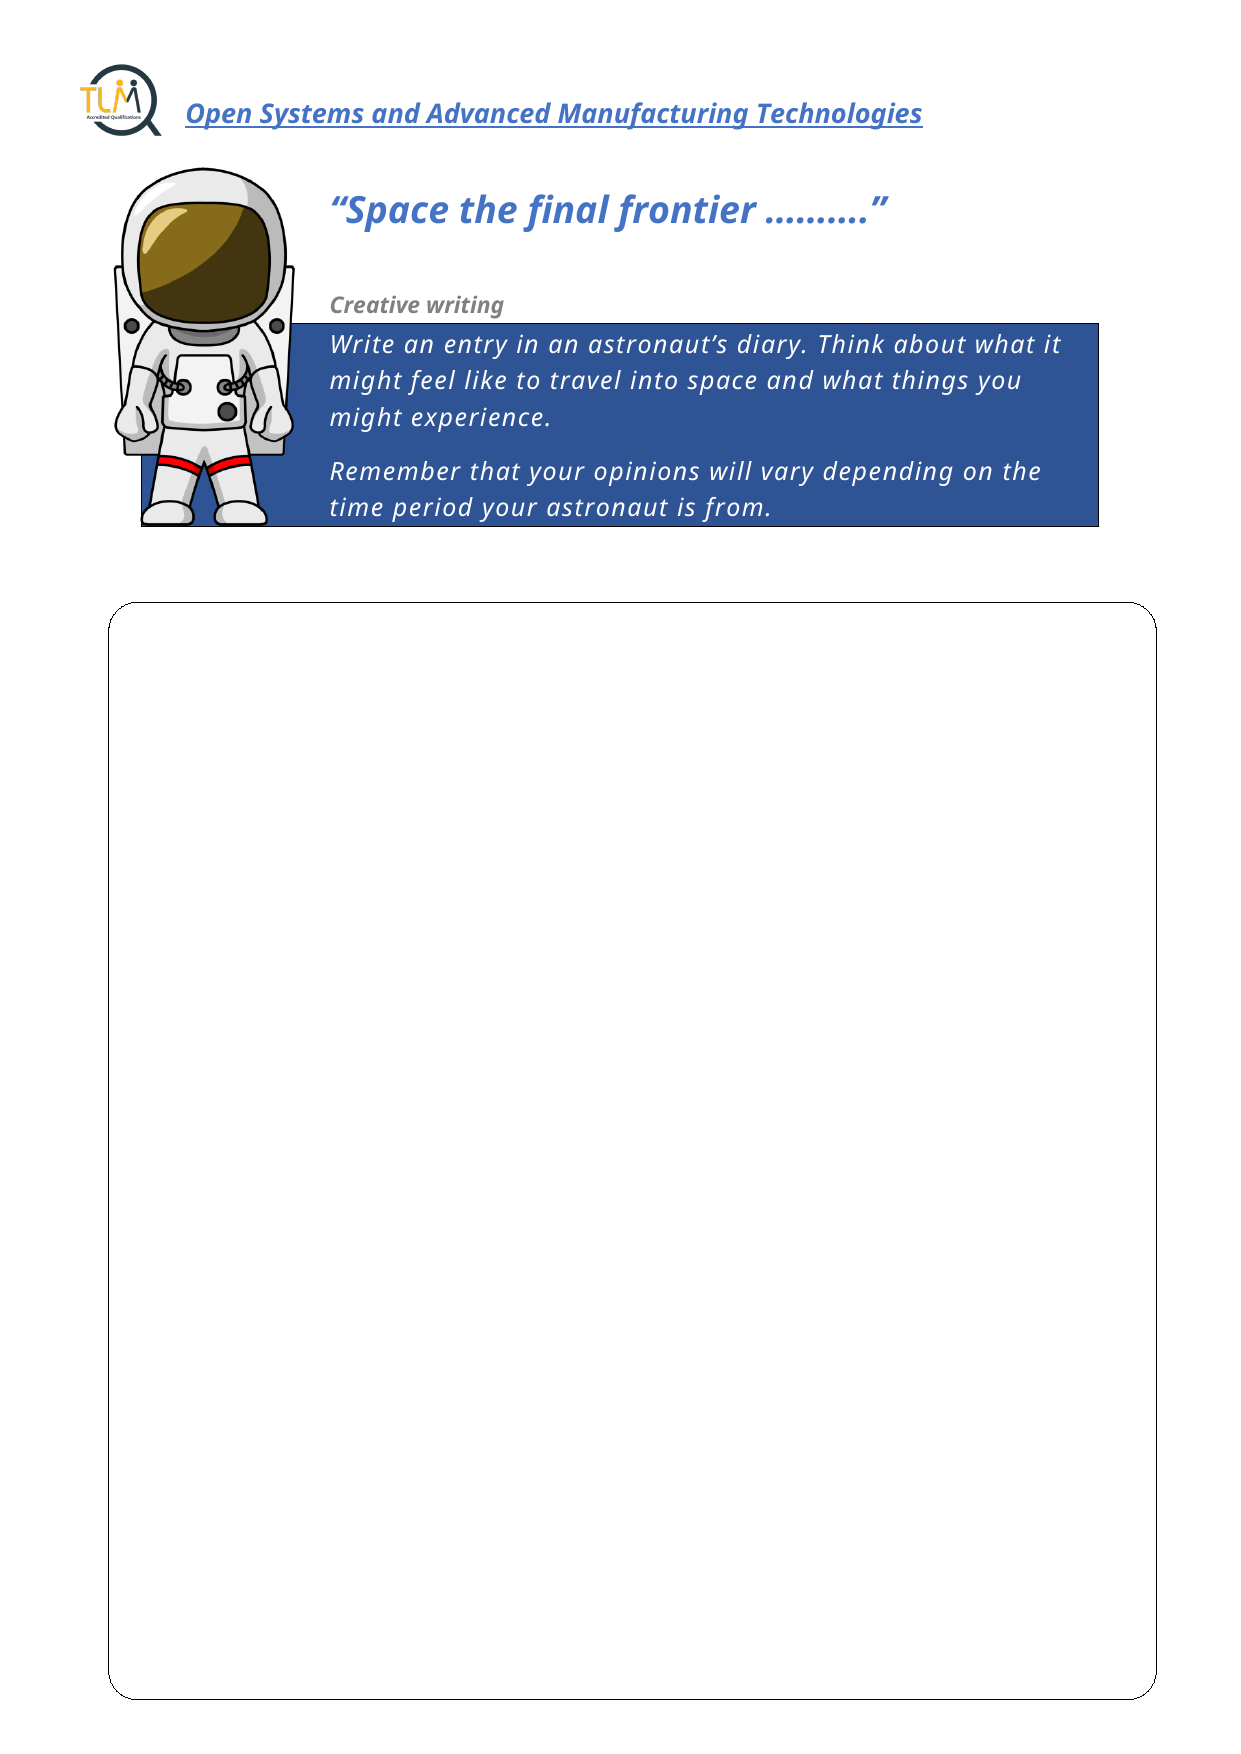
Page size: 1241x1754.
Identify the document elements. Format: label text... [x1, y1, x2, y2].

subtitle Write an entry in an astronaut’s diary. Think about what it might feel like to travel into space and what things you might experience. [311, 324, 1098, 434]
picture [78, 62, 164, 138]
subtitle Remember that your opinions will vary depending on the time period your astronaut is from. [311, 450, 1098, 526]
subtitle Creative writing [311, 289, 1090, 321]
picture [94, 159, 311, 538]
subtitle “Space the final frontier ……….” [311, 183, 1090, 234]
